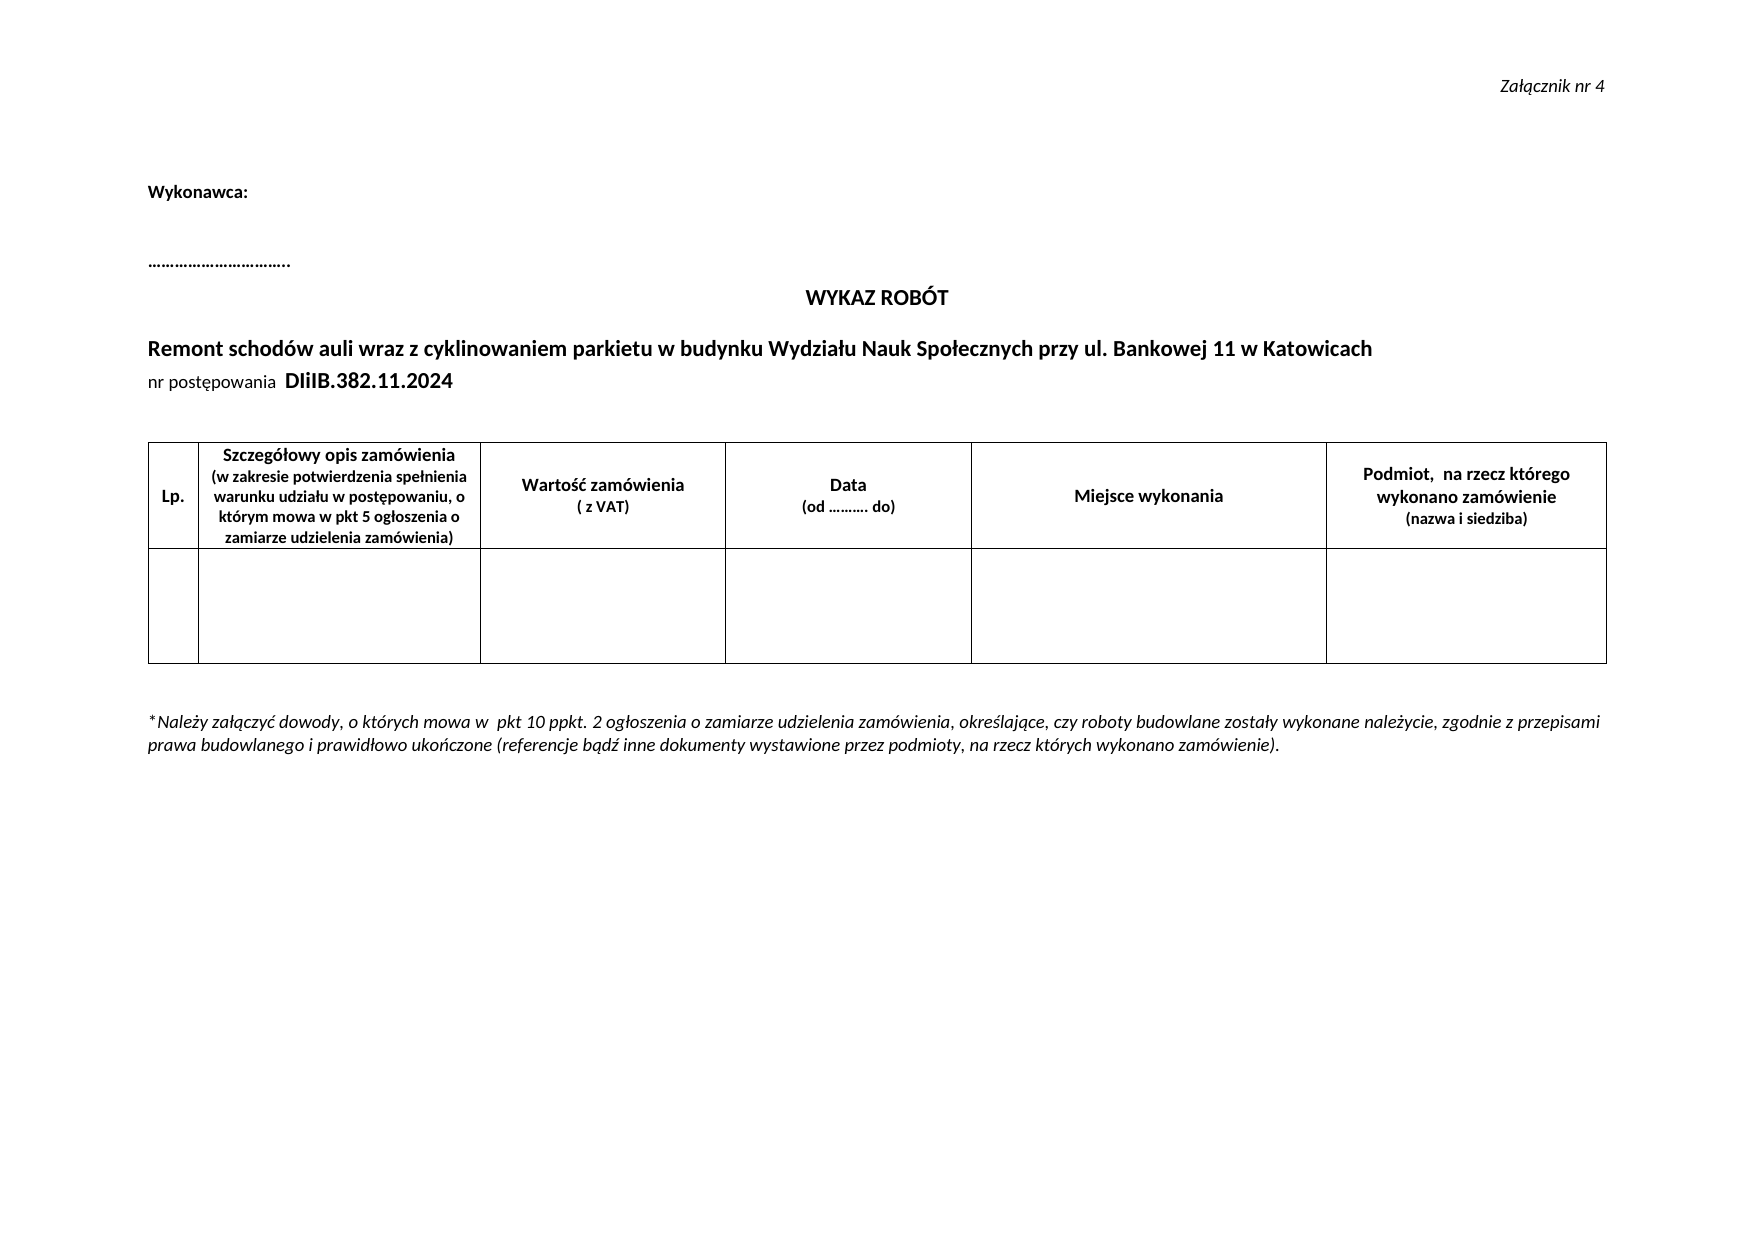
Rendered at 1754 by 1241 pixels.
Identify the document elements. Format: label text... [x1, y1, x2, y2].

table_header Wartość zamówienia ( z VAT) [481, 443, 725, 547]
table_header Szczegółowy opis zamówienia (w zakresie potwierdzenia spełnienia warunku udziału w postępowaniu, o którym mowa w pkt 5 ogłoszenia o zamiarze udzielenia zamówienia) [199, 443, 480, 547]
table_cell [726, 549, 971, 663]
table_header Podmiot, na rzecz którego wykonano zamówienie (nazwa i siedziba) [1327, 443, 1606, 547]
table_cell [481, 549, 725, 663]
table_header Lp. [149, 443, 198, 547]
text WYKAZ ROBÓT [148, 283, 1606, 311]
table_cell [972, 549, 1326, 663]
table_cell [199, 549, 480, 663]
text Remont schodów auli wraz z cyklinowaniem parkietu w budynku Wydziału Nauk Społecznych przy ul. Bankowej 11 w Katowicach nr postępowania DIiIB.382.11.2024 [148, 334, 1606, 394]
table_header Data (od ………. do) [726, 443, 971, 547]
text ………………………….. [148, 249, 1606, 272]
table_header Miejsce wykonania [972, 443, 1326, 547]
text *Należy załączyć dowody, o których mowa w pkt 10 ppkt. 2 ogłoszenia o zamiarze udzielenia zamówienia, określające, czy roboty budowlane zostały wykonane należycie, zgodnie z przepisami prawa budowlanego i prawidłowo ukończone (referencje bądź inne dokumenty wystawione przez podmioty, na rzecz których wykonano zamówienie). [148, 710, 1606, 756]
table_cell [149, 549, 198, 663]
text Wykonawca: [148, 180, 1606, 203]
table_cell [1327, 549, 1606, 663]
